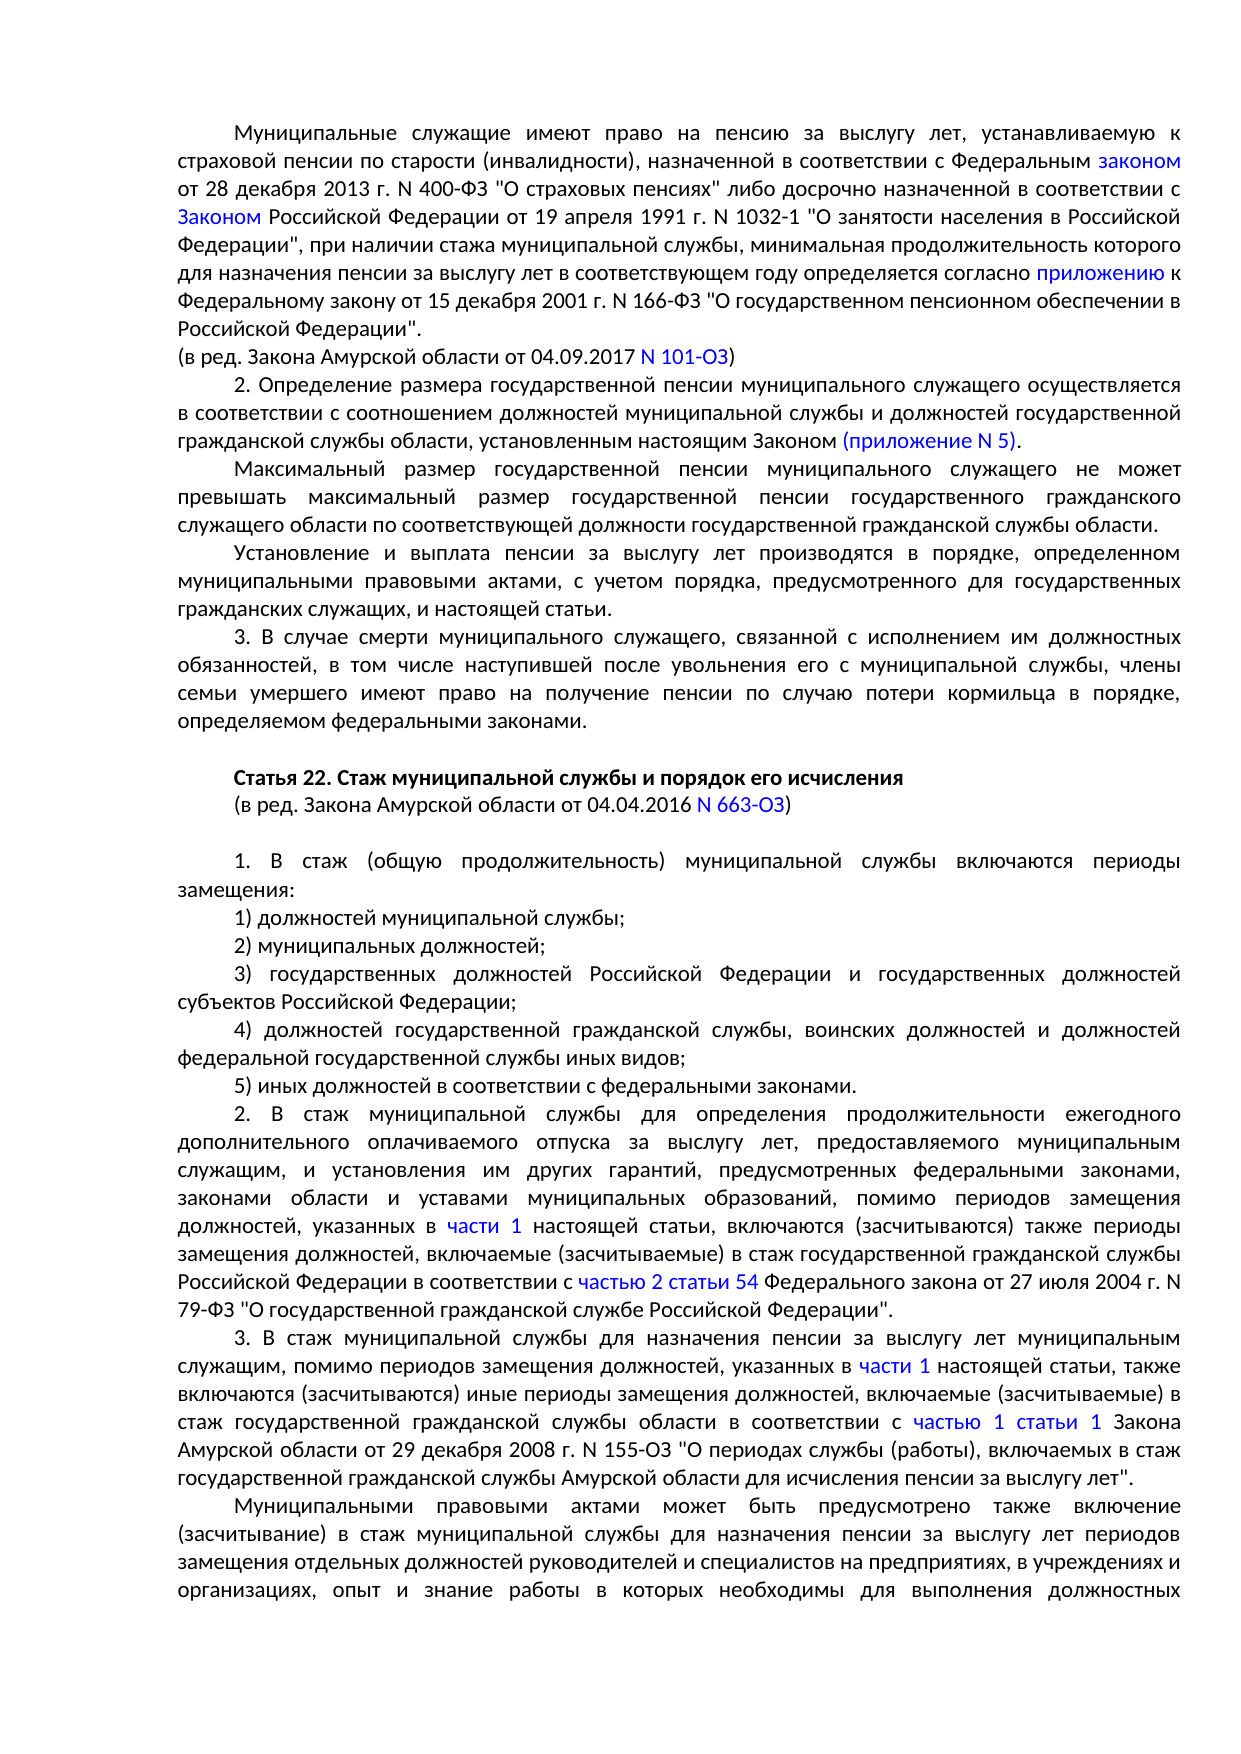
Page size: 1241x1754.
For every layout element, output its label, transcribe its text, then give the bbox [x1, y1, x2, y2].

text Муниципальные служащие имеют право на пенсию за выслугу лет, устанавливаемую к страховой пенсии по старости (инвалидности), назначенной в соответствии с Федеральным законом от 28 декабря 2013 г. N 400-ФЗ "О страховых пенсиях" либо досрочно назначенной в соответствии с Законом Российской Федерации от 19 апреля 1991 г. N 1032-1 "О занятости населения в Российской Федерации", при наличии стажа муниципальной службы, минимальная продолжительность которого для назначения пенсии за выслугу лет в соответствующем году определяется согласно приложению к Федеральному закону от 15 декабря 2001 г. N 166-ФЗ "О государственном пенсионном обеспечении в Российской Федерации". [177, 118, 1181, 342]
text 2. Определение размера государственной пенсии муниципального служащего осуществляется в соответствии с соотношением должностей муниципальной службы и должностей государственной гражданской службы области, установленным настоящим Законом (приложение N 5). [177, 370, 1181, 454]
text 3. В стаж муниципальной службы для назначения пенсии за выслугу лет муниципальным служащим, помимо периодов замещения должностей, указанных в части 1 настоящей статьи, также включаются (засчитываются) иные периоды замещения должностей, включаемые (засчитываемые) в стаж государственной гражданской службы области в соответствии с частью 1 статьи 1 Закона Амурской области от 29 декабря 2008 г. N 155-ОЗ "О периодах службы (работы), включаемых в стаж государственной гражданской службы Амурской области для исчисления пенсии за выслугу лет". [177, 1323, 1181, 1491]
text (в ред. Закона Амурской области от 04.09.2017 N 101-ОЗ) [177, 342, 1181, 370]
text 3) государственных должностей Российской Федерации и государственных должностей субъектов Российской Федерации; [177, 959, 1181, 1015]
text 3. В случае смерти муниципального служащего, связанной с исполнением им должностных обязанностей, в том числе наступившей после увольнения его с муниципальной службы, члены семьи умершего имеют право на получение пенсии по случаю потери кормильца в порядке, определяемом федеральными законами. [177, 622, 1181, 734]
text 4) должностей государственной гражданской службы, воинских должностей и должностей федеральной государственной службы иных видов; [177, 1015, 1181, 1071]
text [177, 1491, 1181, 1603]
text 2. В стаж муниципальной службы для определения продолжительности ежегодного дополнительного оплачиваемого отпуска за выслугу лет, предоставляемого муниципальным служащим, и установления им других гарантий, предусмотренных федеральными законами, законами области и уставами муниципальных образований, помимо периодов замещения должностей, указанных в части 1 настоящей статьи, включаются (засчитываются) также периоды замещения должностей, включаемые (засчитываемые) в стаж государственной гражданской службы Российской Федерации в соответствии с частью 2 статьи 54 Федерального закона от 27 июля 2004 г. N 79-ФЗ "О государственной гражданской службе Российской Федерации". [177, 1099, 1181, 1323]
text 1) должностей муниципальной службы; [177, 903, 1181, 931]
text 2) муниципальных должностей; [177, 931, 1181, 959]
text 1. В стаж (общую продолжительность) муниципальной службы включаются периоды замещения: [177, 847, 1181, 903]
text Установление и выплата пенсии за выслугу лет производятся в порядке, определенном муниципальными правовыми актами, с учетом порядка, предусмотренного для государственных гражданских служащих, и настоящей статьи. [177, 538, 1181, 622]
text 5) иных должностей в соответствии с федеральными законами. [177, 1071, 1181, 1099]
text Статья 22. Стаж муниципальной службы и порядок его исчисления [177, 763, 1181, 791]
text (в ред. Закона Амурской области от 04.04.2016 N 663-ОЗ) [177, 791, 1181, 819]
text Максимальный размер государственной пенсии муниципального служащего не может превышать максимальный размер государственной пенсии государственного гражданского служащего области по соответствующей должности государственной гражданской службы области. [177, 454, 1181, 538]
